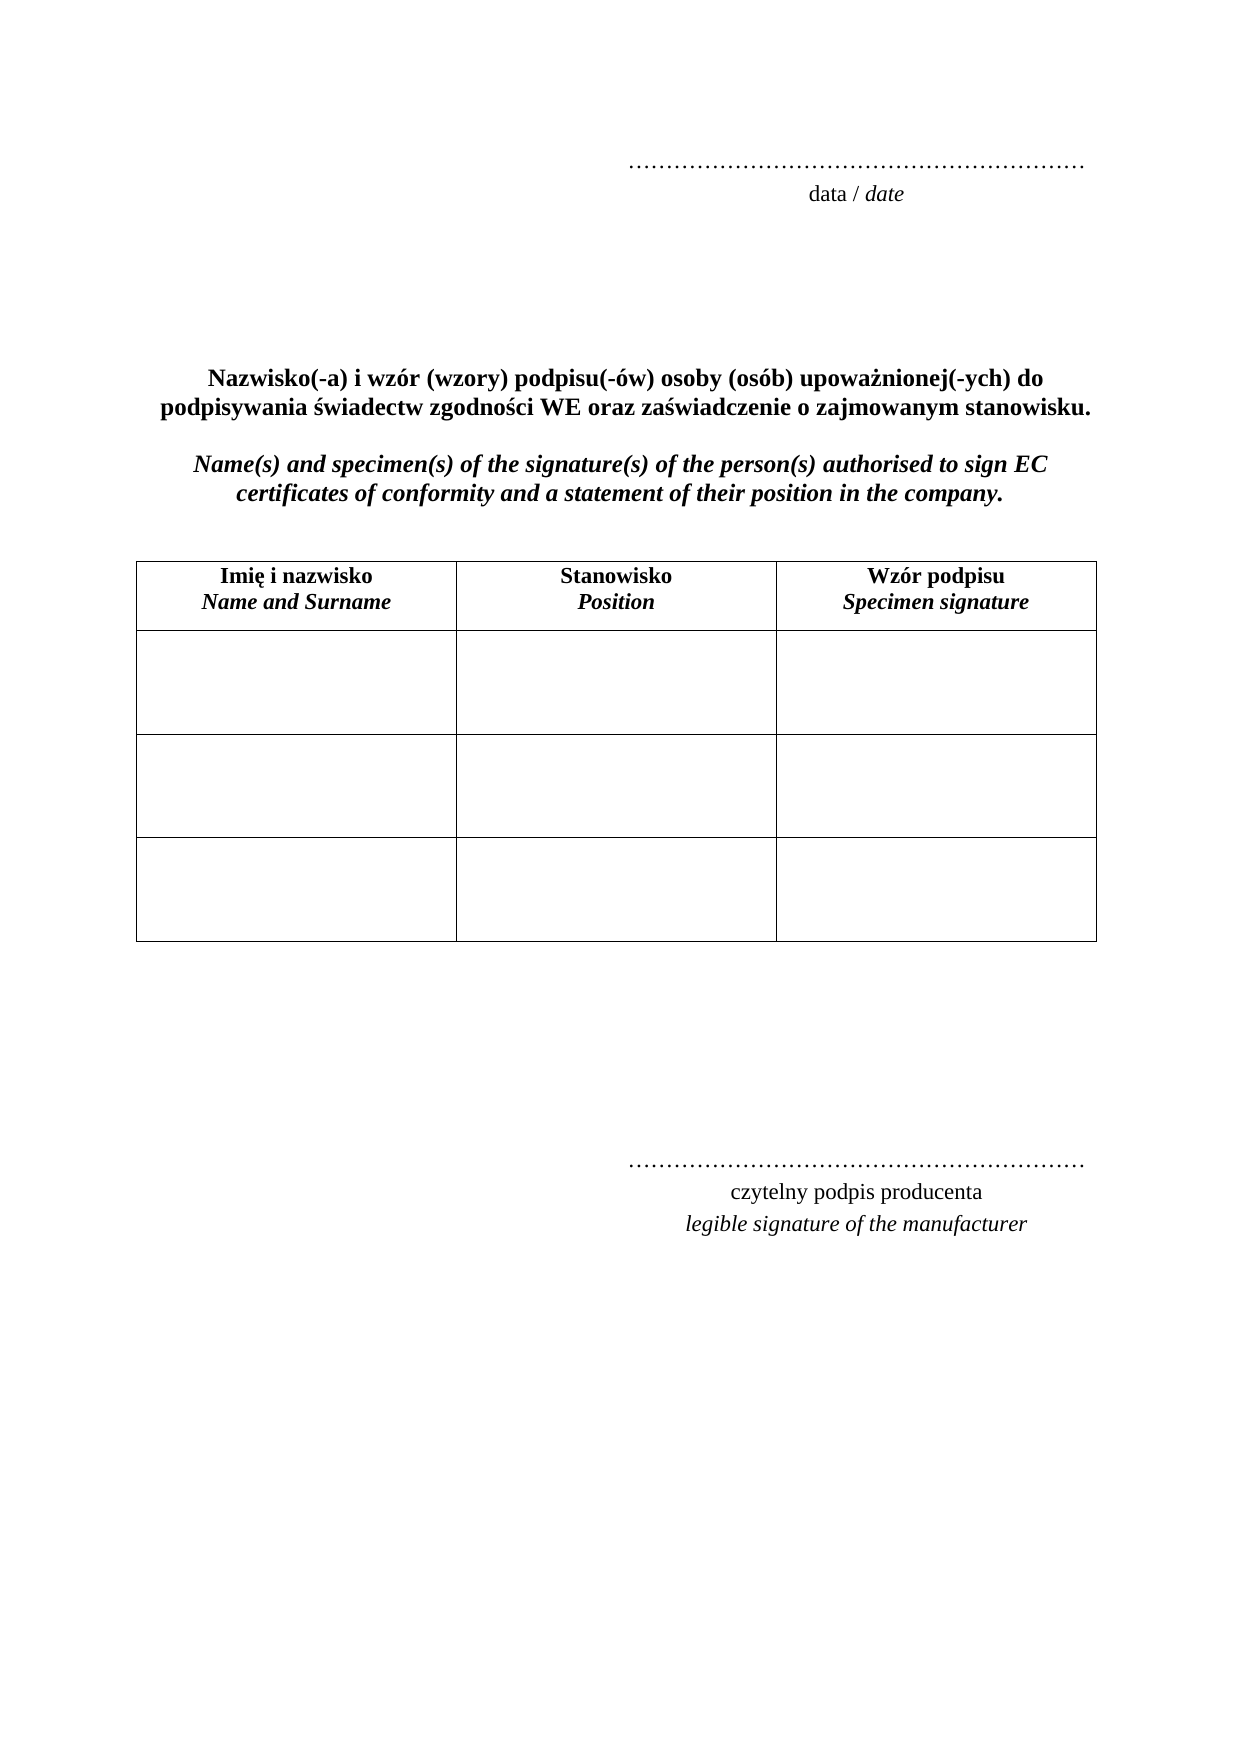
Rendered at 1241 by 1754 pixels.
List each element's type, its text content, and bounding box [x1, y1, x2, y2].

table_header Wzór podpisu Specimen signature [777, 562, 1096, 630]
table_cell [457, 838, 776, 941]
table_cell [457, 631, 776, 733]
table_cell [137, 838, 456, 941]
text legible signature of the manufacturer [620, 1210, 1093, 1237]
table_cell [777, 735, 1096, 837]
text Name(s) and specimen(s) of the signature(s) of the person(s) authorised to sign EC certificates of conformity and a statement of their position in the company. [148, 449, 1093, 507]
table_cell [137, 735, 456, 837]
table_cell [137, 631, 456, 733]
text czytelny podpis producenta [620, 1178, 1093, 1204]
table_cell [777, 838, 1096, 941]
table_cell [457, 735, 776, 837]
text …………………………………………………… [620, 1146, 1093, 1172]
table_header Stanowisko Position [457, 562, 776, 630]
table_header Imię i nazwisko Name and Surname [137, 562, 456, 630]
text Nazwisko(-a) i wzór (wzory) podpisu(-ów) osoby (osób) upoważnionej(-ych) do podpisywania świadectw zgodności WE oraz zaświadczenie o zajmowanym stanowisku. [148, 363, 1104, 421]
table_cell [777, 631, 1096, 733]
text data / date [620, 180, 1093, 206]
text …………………………………………………… [620, 148, 1093, 174]
